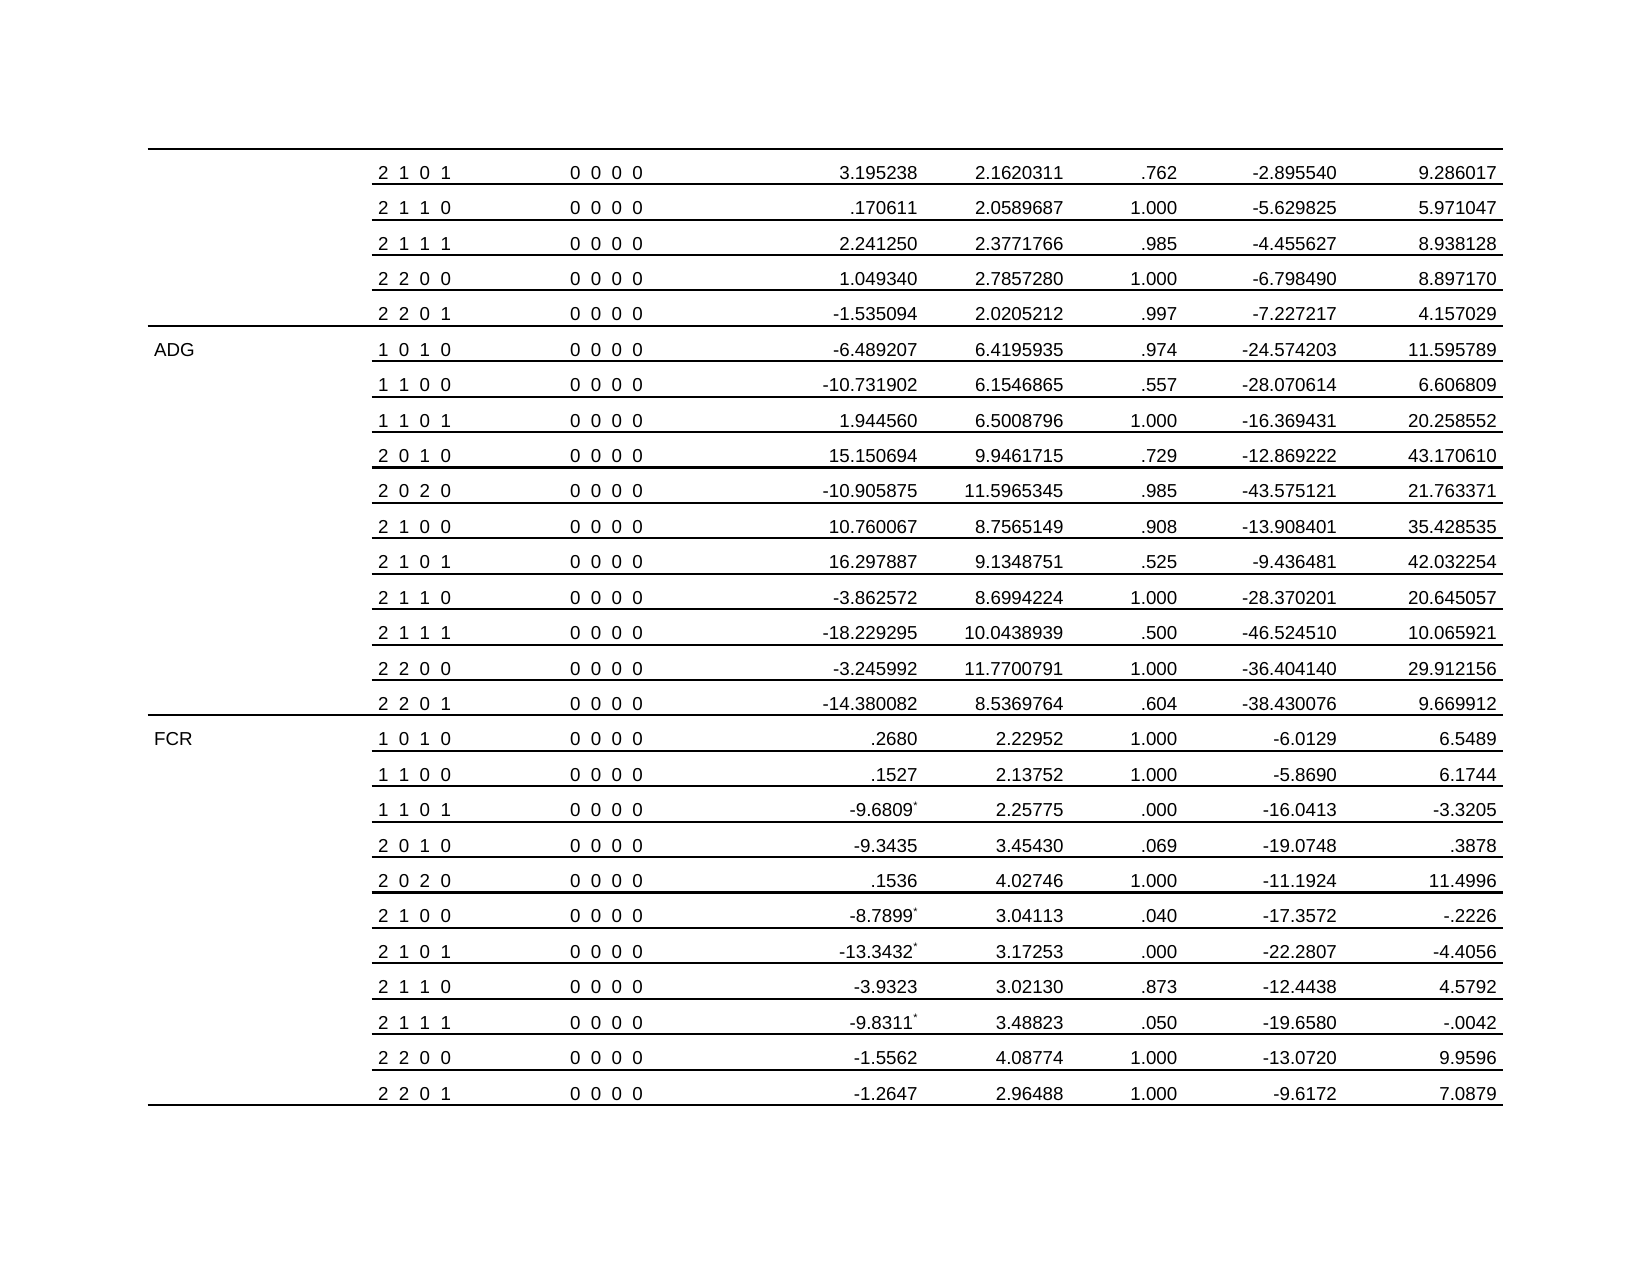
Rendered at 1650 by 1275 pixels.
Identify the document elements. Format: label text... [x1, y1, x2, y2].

table_cell 2 1 1 0 [372, 964, 563, 998]
table_cell 0 0 0 0 [564, 327, 760, 360]
table_cell 6.606809 [1343, 362, 1503, 396]
table_cell -19.0748 [1183, 823, 1343, 856]
table_cell 1.000 [1070, 185, 1183, 218]
table_cell 2 1 1 1 [372, 1000, 563, 1033]
table_cell 0 0 0 0 [564, 787, 760, 821]
table_cell 1 0 1 0 [372, 716, 563, 750]
table_cell 2 1 1 1 [372, 221, 563, 254]
table_cell -3.3205 [1343, 787, 1503, 821]
table_cell .500 [1070, 610, 1183, 643]
table_cell .3878 [1343, 823, 1503, 856]
table_cell 1.000 [1070, 256, 1183, 289]
table_cell -11.1924 [1183, 858, 1343, 891]
table_cell -16.369431 [1183, 398, 1343, 431]
table_cell 0 0 0 0 [564, 823, 760, 856]
table_cell 0 0 0 0 [564, 929, 760, 962]
table_cell 0 0 0 0 [564, 894, 760, 927]
table_cell 2.22952 [924, 716, 1069, 750]
table_cell 8.5369764 [924, 681, 1069, 714]
table_cell 2.3771766 [924, 221, 1069, 254]
table_cell -12.869222 [1183, 433, 1343, 466]
table_cell 4.02746 [924, 858, 1069, 891]
table_cell 0 0 0 0 [564, 752, 760, 785]
table_cell 1.049340 [760, 256, 923, 289]
table_cell 0 0 0 0 [564, 610, 760, 643]
table_cell 0 0 0 0 [564, 1071, 760, 1104]
table_cell .1536 [760, 858, 923, 891]
table_cell 2 2 0 0 [372, 1035, 563, 1068]
table_cell 2 1 1 0 [372, 575, 563, 608]
table_cell 15.150694 [760, 433, 923, 466]
table_cell 1 0 1 0 [372, 327, 563, 360]
table_cell 8.7565149 [924, 504, 1069, 537]
table_cell -3.862572 [760, 575, 923, 608]
table_cell 2.7857280 [924, 256, 1069, 289]
table_cell 1 1 0 0 [372, 362, 563, 396]
table_cell 0 0 0 0 [564, 964, 760, 998]
table_cell 1 1 0 1 [372, 398, 563, 431]
table_cell .873 [1070, 964, 1183, 998]
table_cell 1.000 [1070, 575, 1183, 608]
table_cell 1.000 [1070, 752, 1183, 785]
table_cell 2 1 0 1 [372, 929, 563, 962]
table_cell 8.6994224 [924, 575, 1069, 608]
table_cell 7.0879 [1343, 1071, 1503, 1104]
table_cell 0 0 0 0 [564, 150, 760, 183]
table_cell 0 0 0 0 [564, 575, 760, 608]
table_cell .729 [1070, 433, 1183, 466]
table_cell -4.4056 [1343, 929, 1503, 962]
table_cell .1527 [760, 752, 923, 785]
table_cell -3.245992 [760, 646, 923, 679]
table_cell -19.6580 [1183, 1000, 1343, 1033]
table_cell -10.731902 [760, 362, 923, 396]
table_cell 9.9461715 [924, 433, 1069, 466]
table_cell -6.0129 [1183, 716, 1343, 750]
table_cell -10.905875 [760, 469, 923, 502]
table_cell 1.000 [1070, 1035, 1183, 1068]
table_cell .997 [1070, 291, 1183, 325]
table_cell 2.0205212 [924, 291, 1069, 325]
table_cell -16.0413 [1183, 787, 1343, 821]
table_cell -13.0720 [1183, 1035, 1343, 1068]
table_cell 6.1744 [1343, 752, 1503, 785]
table_cell 2 1 0 0 [372, 504, 563, 537]
table_cell -6.798490 [1183, 256, 1343, 289]
table_cell .000 [1070, 929, 1183, 962]
table_cell ADG [148, 327, 372, 714]
table_cell 2.1620311 [924, 150, 1069, 183]
table_cell 2.241250 [760, 221, 923, 254]
table_cell 29.912156 [1343, 646, 1503, 679]
table_cell .2680 [760, 716, 923, 750]
table_cell 43.170610 [1343, 433, 1503, 466]
table_cell 3.48823 [924, 1000, 1069, 1033]
table_cell -18.229295 [760, 610, 923, 643]
table_cell 10.0438939 [924, 610, 1069, 643]
table_cell 8.897170 [1343, 256, 1503, 289]
table_cell -22.2807 [1183, 929, 1343, 962]
table_cell -46.524510 [1183, 610, 1343, 643]
table_cell 9.1348751 [924, 539, 1069, 573]
table_cell 0 0 0 0 [564, 256, 760, 289]
table_cell -13.3432* [760, 929, 923, 962]
table_cell -5.629825 [1183, 185, 1343, 218]
table_cell 0 0 0 0 [564, 362, 760, 396]
table_cell .170611 [760, 185, 923, 218]
table_cell -.2226 [1343, 894, 1503, 927]
table_cell 2 2 0 0 [372, 256, 563, 289]
table_cell .974 [1070, 327, 1183, 360]
table_cell .557 [1070, 362, 1183, 396]
table_cell 4.5792 [1343, 964, 1503, 998]
table_cell -9.3435 [760, 823, 923, 856]
table_cell 0 0 0 0 [564, 185, 760, 218]
table_cell -13.908401 [1183, 504, 1343, 537]
table_cell 6.1546865 [924, 362, 1069, 396]
table_cell 0 0 0 0 [564, 646, 760, 679]
table_cell 2 1 0 1 [372, 150, 563, 183]
table_cell 11.4996 [1343, 858, 1503, 891]
table_cell -7.227217 [1183, 291, 1343, 325]
table_cell .000 [1070, 787, 1183, 821]
table_cell 1 1 0 1 [372, 787, 563, 821]
table_cell .762 [1070, 150, 1183, 183]
table_cell -9.436481 [1183, 539, 1343, 573]
table_cell 2.0589687 [924, 185, 1069, 218]
table_cell 11.5965345 [924, 469, 1069, 502]
table_cell 21.763371 [1343, 469, 1503, 502]
table_cell 2 2 0 1 [372, 1071, 563, 1104]
table_cell .050 [1070, 1000, 1183, 1033]
table_cell -28.370201 [1183, 575, 1343, 608]
table_cell 2 0 1 0 [372, 433, 563, 466]
table_cell 2 1 1 0 [372, 185, 563, 218]
table_cell -4.455627 [1183, 221, 1343, 254]
table_cell 0 0 0 0 [564, 858, 760, 891]
table_cell 1.000 [1070, 1071, 1183, 1104]
table_cell 1.000 [1070, 858, 1183, 891]
table_cell 0 0 0 0 [564, 716, 760, 750]
table_cell 1.000 [1070, 646, 1183, 679]
table_cell -.0042 [1343, 1000, 1503, 1033]
table_cell .908 [1070, 504, 1183, 537]
table_cell -1.535094 [760, 291, 923, 325]
table_cell 1.000 [1070, 398, 1183, 431]
table_cell -17.3572 [1183, 894, 1343, 927]
table_cell FCR [148, 716, 372, 1104]
table_cell -14.380082 [760, 681, 923, 714]
table_cell 0 0 0 0 [564, 504, 760, 537]
table_cell 1.000 [1070, 716, 1183, 750]
table_cell 8.938128 [1343, 221, 1503, 254]
table_cell 3.02130 [924, 964, 1069, 998]
table_cell 11.7700791 [924, 646, 1069, 679]
table_cell -8.7899* [760, 894, 923, 927]
table_cell 9.9596 [1343, 1035, 1503, 1068]
table_cell 6.5489 [1343, 716, 1503, 750]
table_cell 2 1 0 0 [372, 894, 563, 927]
table_cell 2 2 0 0 [372, 646, 563, 679]
table_cell 0 0 0 0 [564, 681, 760, 714]
table_cell 0 0 0 0 [564, 221, 760, 254]
table_cell -2.895540 [1183, 150, 1343, 183]
table_cell 2 2 0 1 [372, 291, 563, 325]
table_cell -9.8311* [760, 1000, 923, 1033]
table_cell .604 [1070, 681, 1183, 714]
table_cell 2.25775 [924, 787, 1069, 821]
table_cell 2.13752 [924, 752, 1069, 785]
table_cell -12.4438 [1183, 964, 1343, 998]
table_cell -24.574203 [1183, 327, 1343, 360]
table_cell -43.575121 [1183, 469, 1343, 502]
table_cell 3.195238 [760, 150, 923, 183]
table_cell 2 2 0 1 [372, 681, 563, 714]
table_cell 16.297887 [760, 539, 923, 573]
table_cell 0 0 0 0 [564, 1000, 760, 1033]
table_cell 10.760067 [760, 504, 923, 537]
table_cell 2.96488 [924, 1071, 1069, 1104]
table_cell 0 0 0 0 [564, 469, 760, 502]
table_cell 10.065921 [1343, 610, 1503, 643]
table_cell -1.2647 [760, 1071, 923, 1104]
table_cell .985 [1070, 221, 1183, 254]
table_cell 4.157029 [1343, 291, 1503, 325]
table_cell 0 0 0 0 [564, 433, 760, 466]
table_cell 35.428535 [1343, 504, 1503, 537]
table_cell 42.032254 [1343, 539, 1503, 573]
table_cell -28.070614 [1183, 362, 1343, 396]
table_cell 2 0 2 0 [372, 858, 563, 891]
table_cell 20.258552 [1343, 398, 1503, 431]
table_cell 9.669912 [1343, 681, 1503, 714]
table_cell 9.286017 [1343, 150, 1503, 183]
table_cell 11.595789 [1343, 327, 1503, 360]
table_cell 5.971047 [1343, 185, 1503, 218]
table_cell -9.6172 [1183, 1071, 1343, 1104]
table_cell 3.17253 [924, 929, 1069, 962]
table_cell -36.404140 [1183, 646, 1343, 679]
table_cell 2 0 1 0 [372, 823, 563, 856]
table_cell -38.430076 [1183, 681, 1343, 714]
table_cell -3.9323 [760, 964, 923, 998]
table_cell .069 [1070, 823, 1183, 856]
table_cell 2 1 0 1 [372, 539, 563, 573]
table_cell 6.4195935 [924, 327, 1069, 360]
table_cell -1.5562 [760, 1035, 923, 1068]
table_cell .040 [1070, 894, 1183, 927]
table_cell .985 [1070, 469, 1183, 502]
table_cell -9.6809* [760, 787, 923, 821]
table_cell 0 0 0 0 [564, 398, 760, 431]
table_cell 0 0 0 0 [564, 1035, 760, 1068]
table_cell 1 1 0 0 [372, 752, 563, 785]
table_cell 20.645057 [1343, 575, 1503, 608]
table_cell 3.04113 [924, 894, 1069, 927]
table_cell -6.489207 [760, 327, 923, 360]
table_cell 0 0 0 0 [564, 291, 760, 325]
table_cell 0 0 0 0 [564, 539, 760, 573]
table_cell -5.8690 [1183, 752, 1343, 785]
table_cell 4.08774 [924, 1035, 1069, 1068]
table_cell 3.45430 [924, 823, 1069, 856]
table_cell 2 0 2 0 [372, 469, 563, 502]
table_cell 1.944560 [760, 398, 923, 431]
table_cell 2 1 1 1 [372, 610, 563, 643]
table_cell 6.5008796 [924, 398, 1069, 431]
table_cell .525 [1070, 539, 1183, 573]
